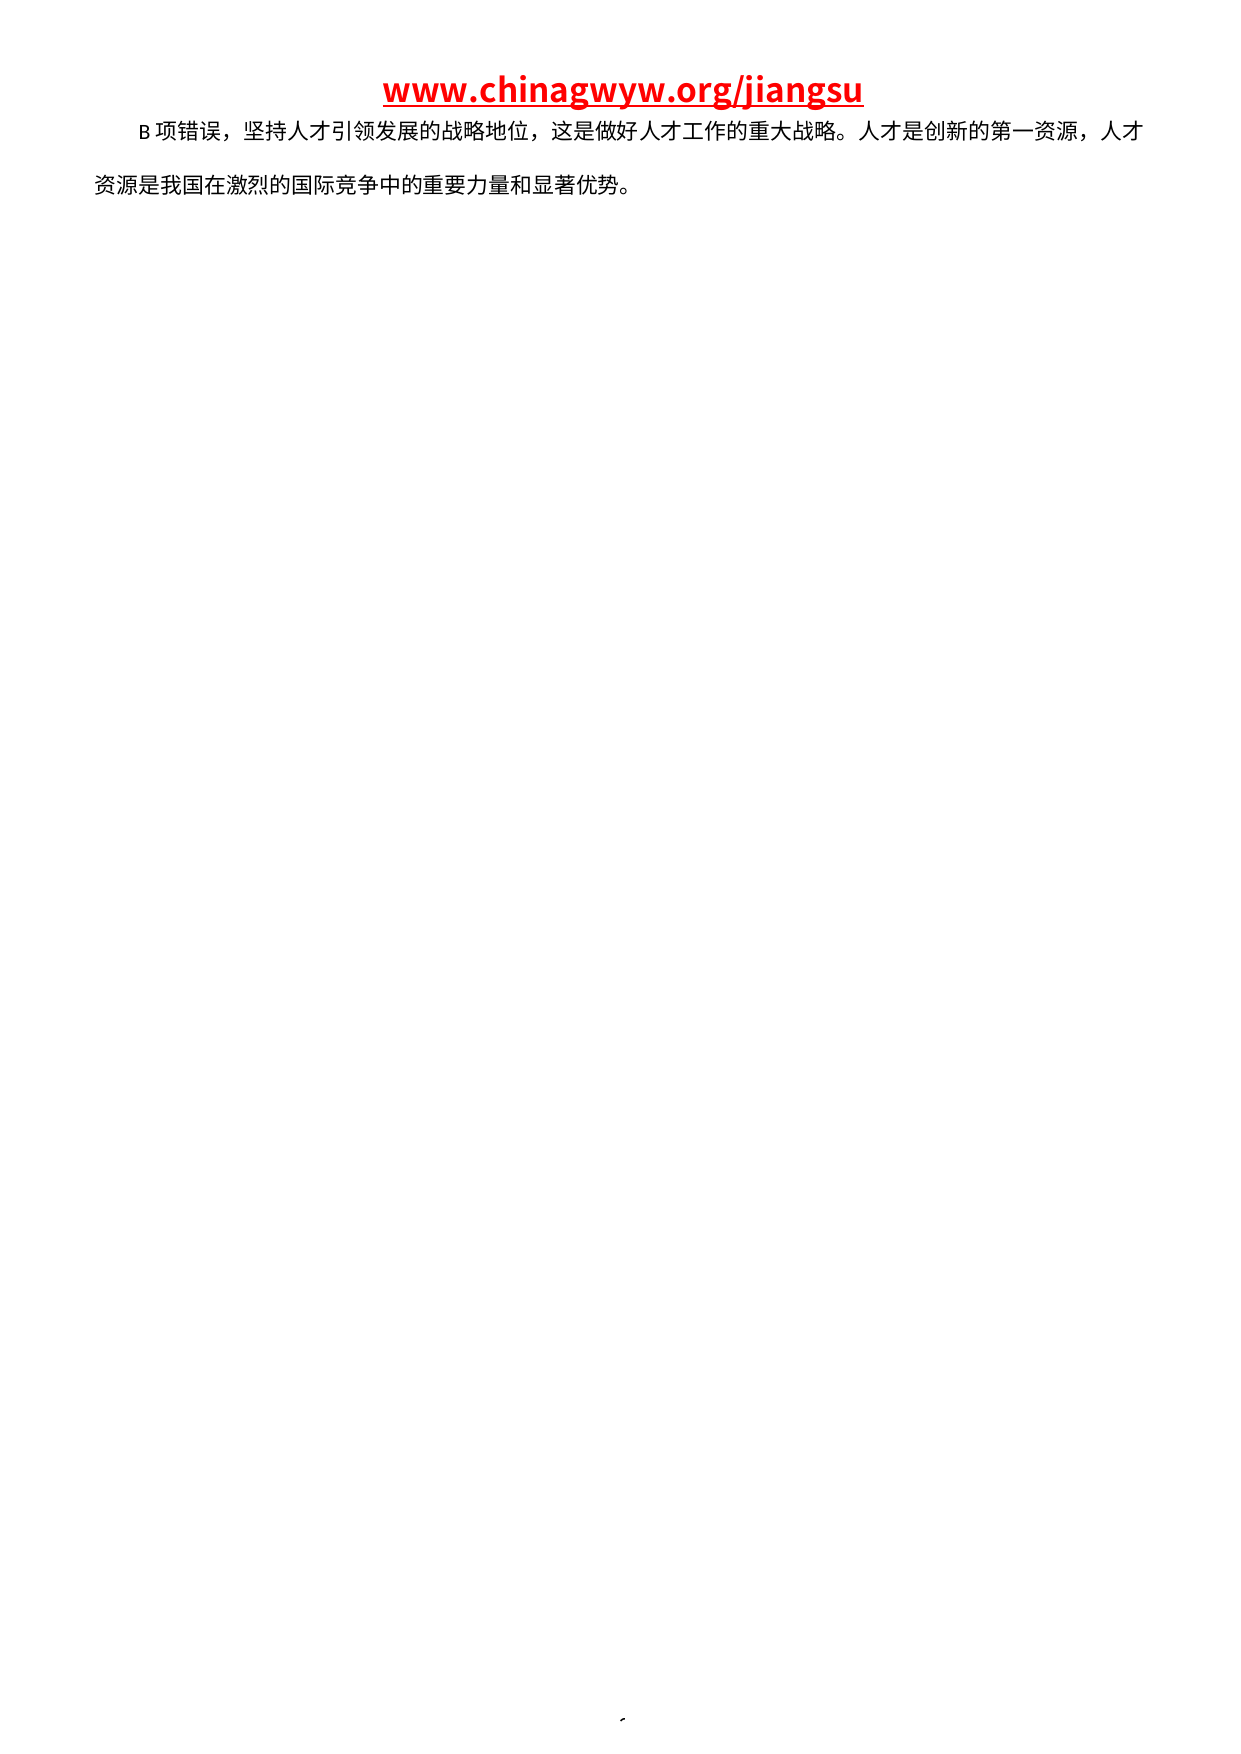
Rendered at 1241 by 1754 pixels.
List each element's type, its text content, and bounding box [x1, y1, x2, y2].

text B 项错误，坚持人才引领发展的战略地位，这是做好人才工作的重大战略。人才是创新的第一资源，人才资源是我国在激烈的国际竞争中的重要力量和显著优势。 [94, 114, 1146, 200]
